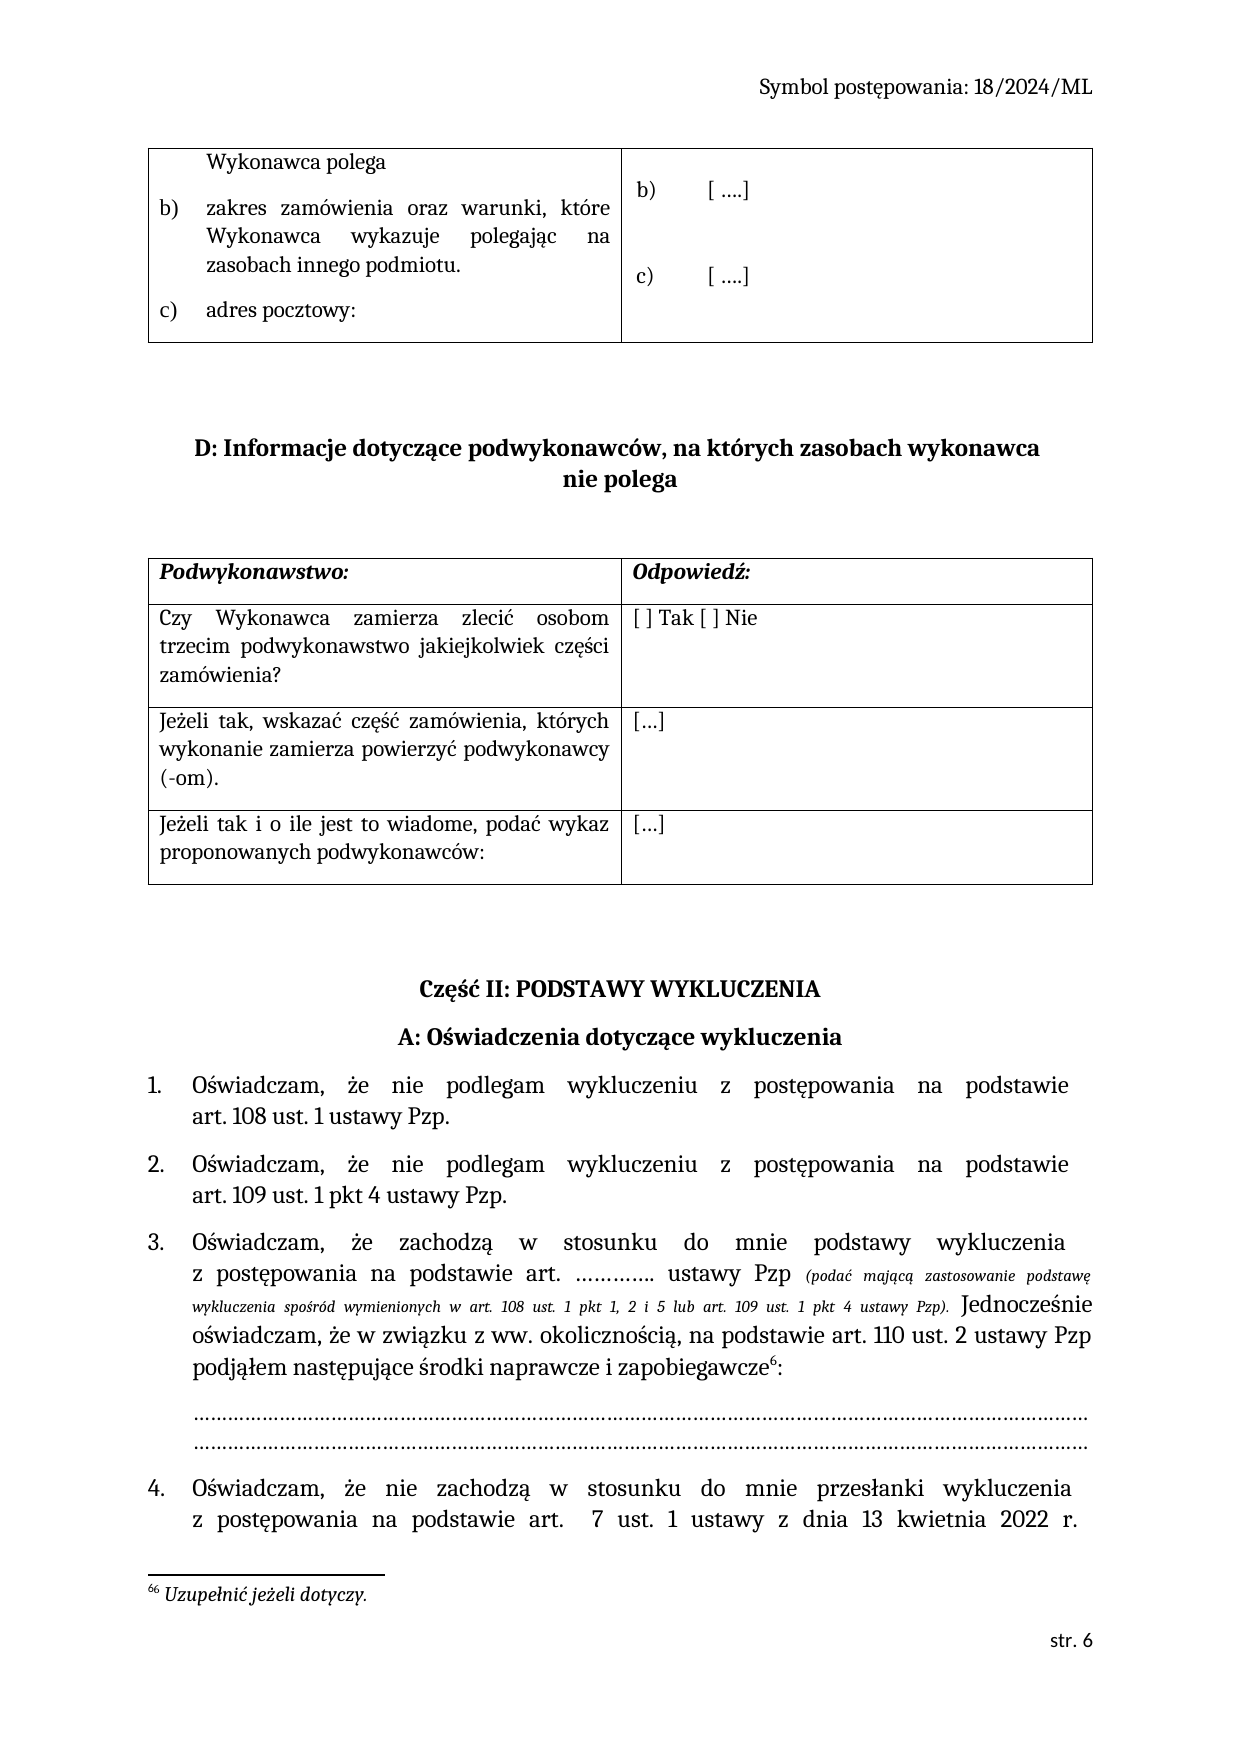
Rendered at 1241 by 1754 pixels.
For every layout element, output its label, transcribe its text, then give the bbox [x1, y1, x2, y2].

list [148, 1474, 1093, 1533]
table_cell [ ….] [ ….] [ ….] [622, 149, 1092, 342]
text A: Oświadczenia dotyczące wykluczenia [148, 1023, 1093, 1052]
table_cell [ ] Tak [ ] Nie [622, 605, 1092, 707]
table_cell Jeżeli tak, wskazać część zamówienia, których wykonanie zamierza powierzyć podwykonawcy (-om). [149, 708, 621, 809]
table_cell […] [622, 811, 1092, 884]
table_header Podwykonawstwo: [149, 559, 621, 603]
table_header Odpowiedź: [622, 559, 1092, 603]
table_cell Jeżeli tak i o ile jest to wiadome, podać wykaz proponowanych podwykonawców: [149, 811, 621, 884]
table_cell […] [622, 708, 1092, 809]
list Oświadczam, że zachodzą w stosunku do mnie podstawy wykluczenia z postępowania na podstawie art. …………. ustawy Pzp (podać mającą zastosowanie podstawę wykluczenia spośród wymienionych w art. 108 ust. 1 pkt 1, 2 i 5 lub art. 109 ust. 1 pkt 4 ustawy Pzp). Jednocześnie oświadczam, że w związku z ww. okolicznością, na podstawie art. 110 ust. 2 ustawy Pzp podjąłem następujące środki naprawcze i zapobiegawcze6: [148, 1228, 1093, 1381]
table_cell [149, 149, 621, 342]
list Oświadczam, że nie podlegam wykluczeniu z postępowania na podstawie art. 109 ust. 1 pkt 4 ustawy Pzp. [148, 1149, 1093, 1209]
text …………………………………………………………………………………………………………………………………………………………………………………………………………………………………………………………………………………… [192, 1400, 1093, 1455]
text Część II: PODSTAWY WYKLUCZENIA [148, 975, 1093, 1004]
table_cell Czy Wykonawca zamierza zlecić osobom trzecim podwykonawstwo jakiejkolwiek części zamówienia? [149, 605, 621, 707]
list Oświadczam, że nie podlegam wykluczeniu z postępowania na podstawie art. 108 ust. 1 ustawy Pzp. [148, 1071, 1093, 1131]
text D: Informacje dotyczące podwykonawców, na których zasobach wykonawca nie polega [148, 433, 1093, 493]
